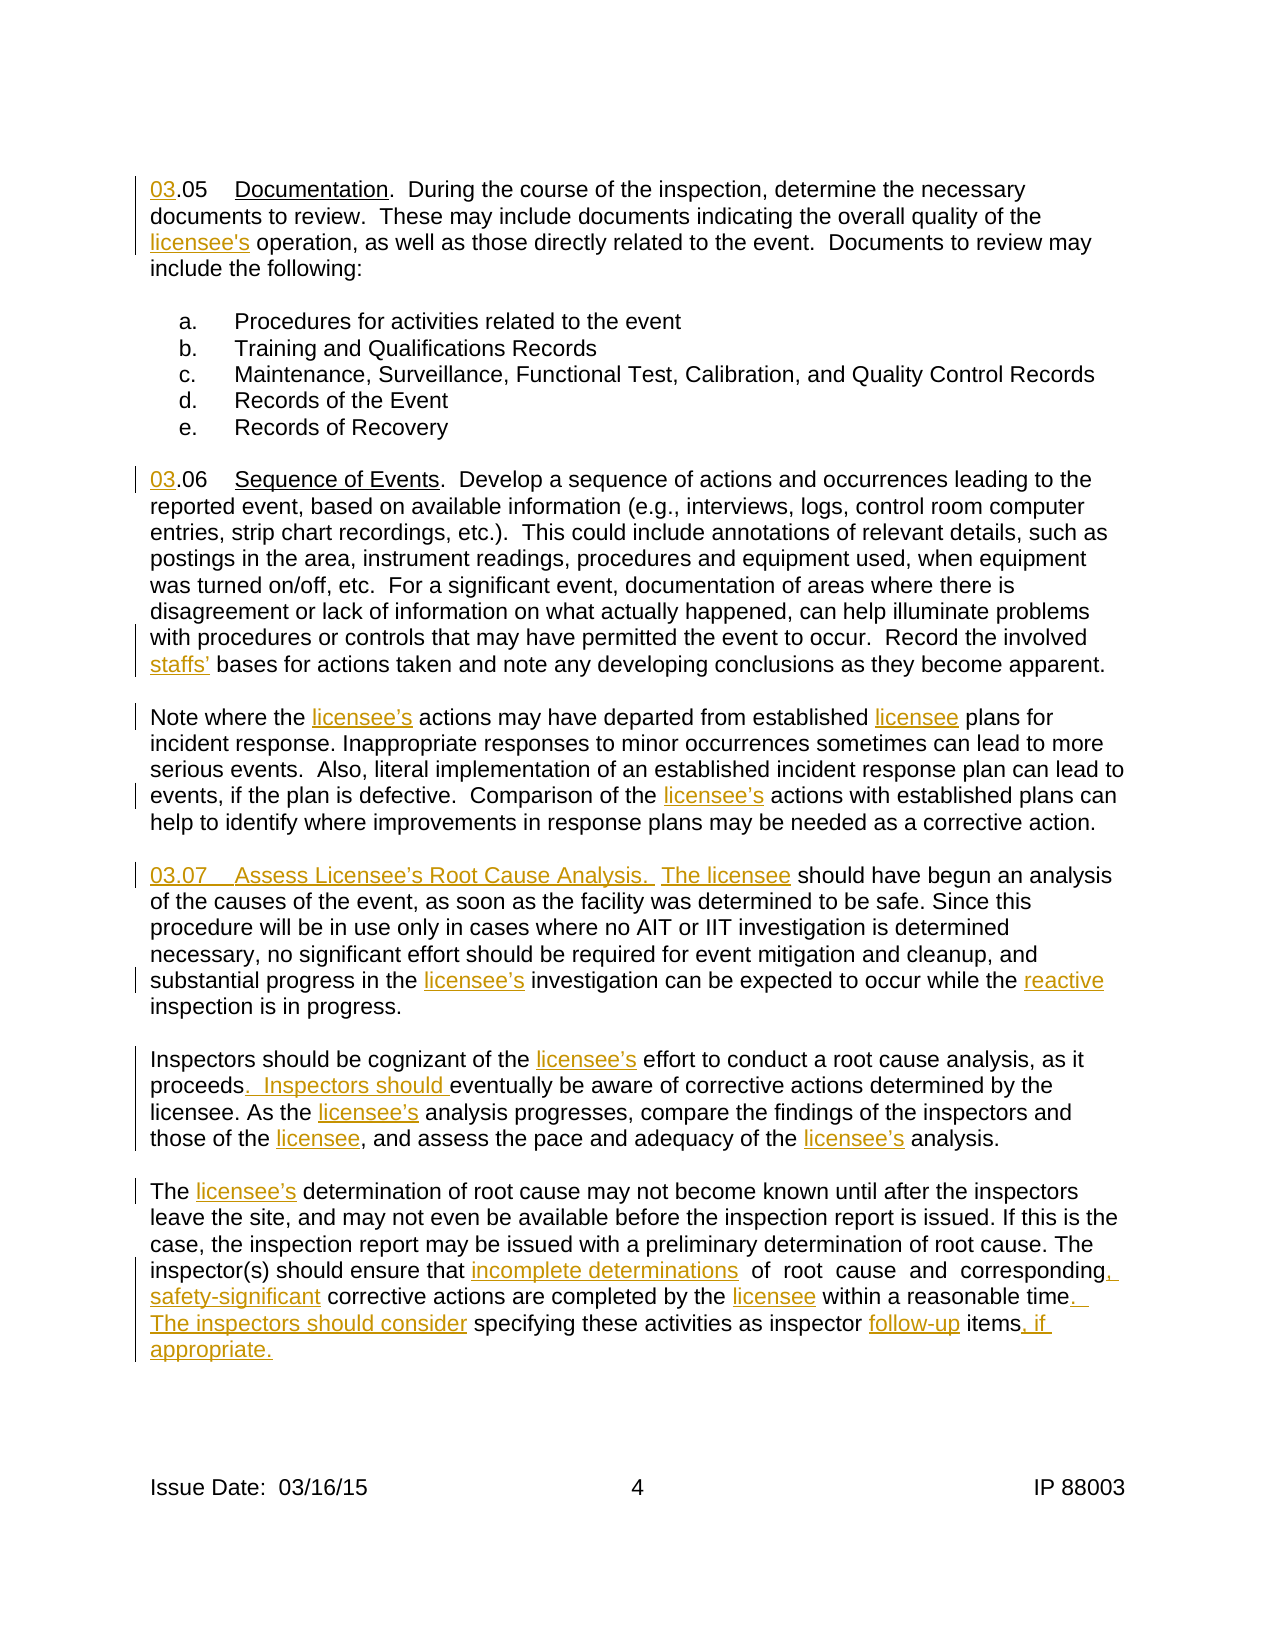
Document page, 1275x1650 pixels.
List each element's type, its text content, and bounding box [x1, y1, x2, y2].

list Maintenance, Surveillance, Functional Test, Calibration, and Quality Control Records [178, 361, 1125, 387]
list Training and Qualifications Records [178, 334, 1125, 361]
list Records of the Event [178, 387, 1125, 413]
list Procedures for activities related to the event [178, 308, 1125, 334]
text .05 Documentation. During the course of the inspection, determine the necessary documents to review. These may include documents indicating the overall quality of the operation, as well as those directly related to the event. Documents to review may include the following: [150, 176, 1125, 282]
list Records of Recovery [178, 413, 1125, 440]
text Note where the actions may have departed from established plans for incident response. Inappropriate responses to minor occurrences sometimes can lead to more serious events. Also, literal implementation of an established incident response plan can lead to events, if the plan is defective. Comparison of the actions with established plans can help to identify where improvements in response plans may be needed as a corrective action. [150, 703, 1125, 835]
text should have begun an analysis of the causes of the event, as soon as the facility was determined to be safe. Since this procedure will be in use only in cases where no AIT or IIT investigation is determined necessary, no significant effort should be required for event mitigation and cleanup, and substantial progress in the investigation can be expected to occur while the inspection is in progress. [150, 862, 1125, 1020]
text The determination of root cause may not become known until after the inspectors leave the site, and may not even be available before the inspection report is issued. If this is the case, the inspection report may be issued with a preliminary determination of root cause. The inspector(s) should ensure that of root cause and corresponding corrective actions are completed by the within a reasonable time specifying these activities as inspector items [150, 1178, 1125, 1362]
text .06 Sequence of Events. Develop a sequence of actions and occurrences leading to the reported event, based on available information (e.g., interviews, logs, control room computer entries, strip chart recordings, etc.). This could include annotations of relevant details, such as postings in the area, instrument readings, procedures and equipment used, when equipment was turned on/off, etc. For a significant event, documentation of areas where there is disagreement or lack of information on what actually happened, can help illuminate problems with procedures or controls that may have permitted the event to occur. Record the involved bases for actions taken and note any developing conclusions as they become apparent. [150, 466, 1125, 677]
text Inspectors should be cognizant of the effort to conduct a root cause analysis, as it proceedseventually be aware of corrective actions determined by the licensee. As the analysis progresses, compare the findings of the inspectors and those of the , and assess the pace and adequacy of the analysis. [150, 1046, 1125, 1151]
